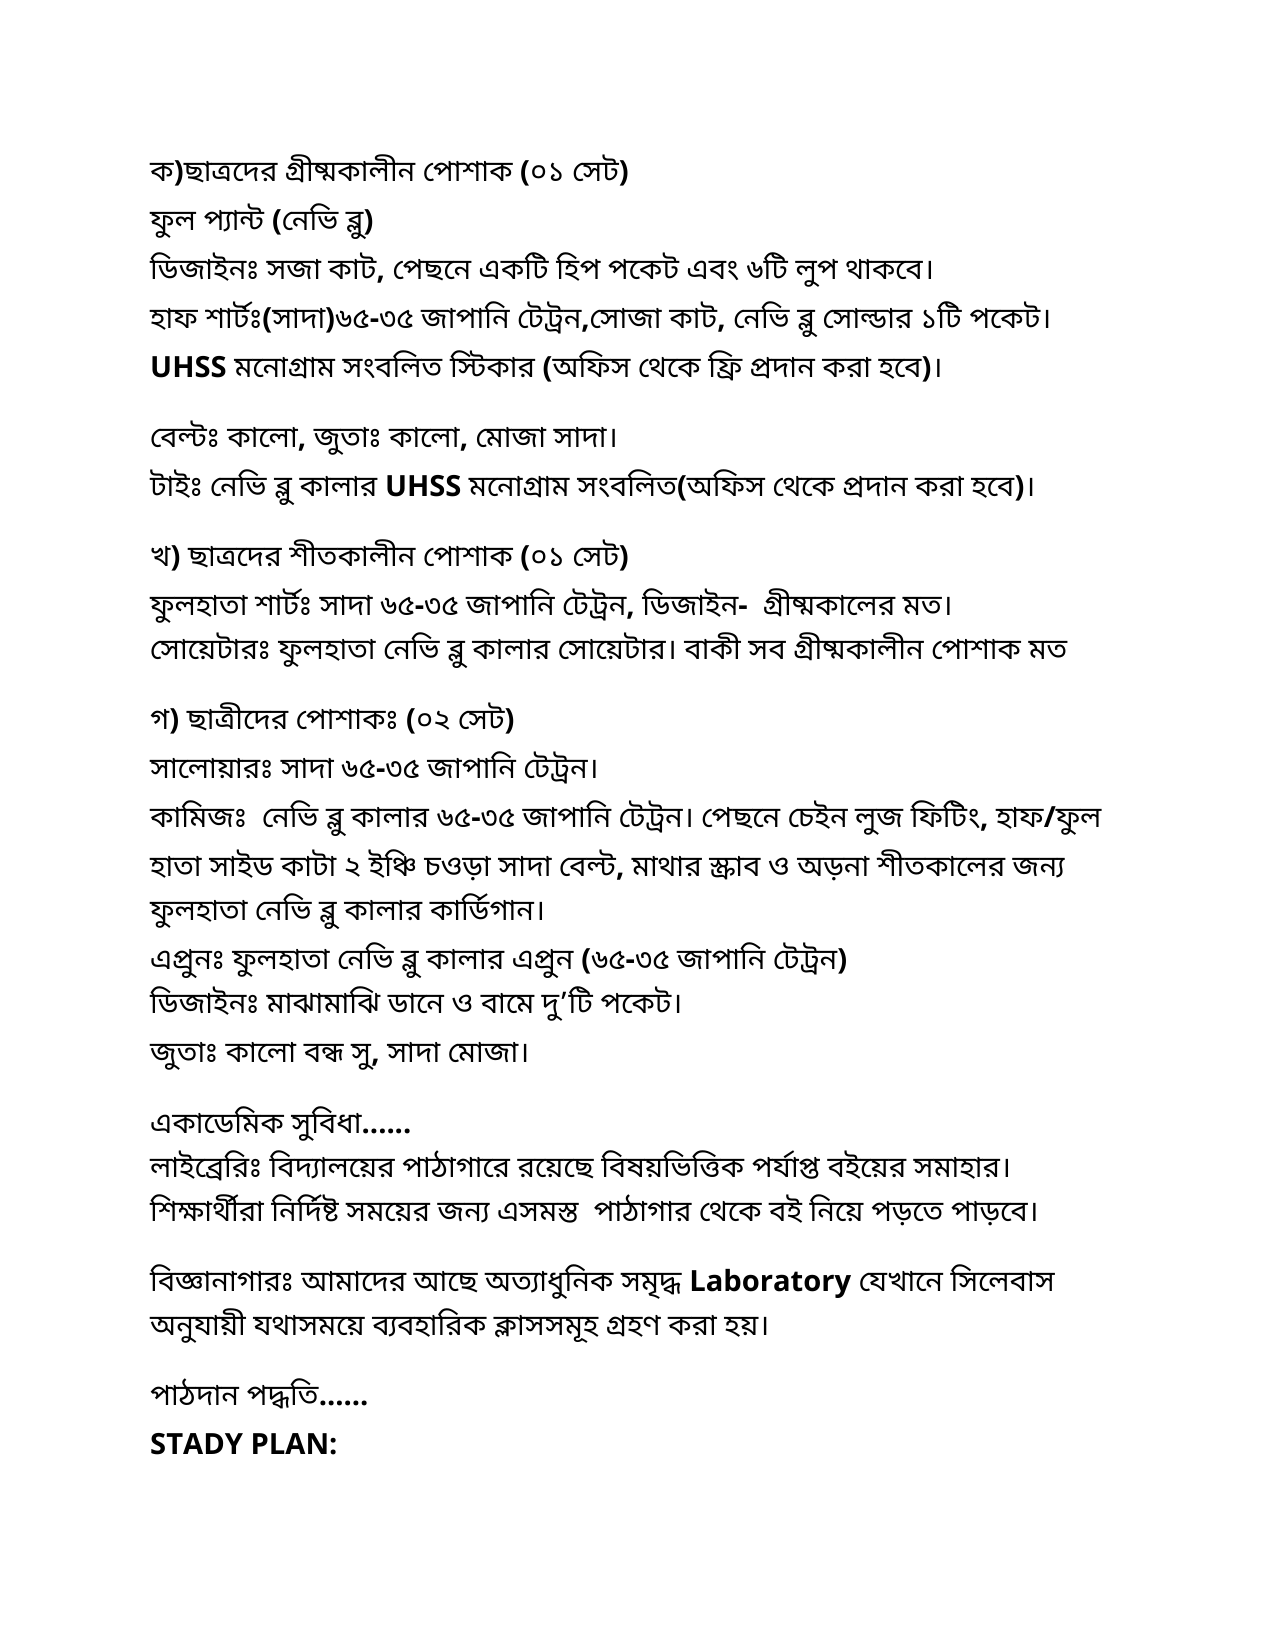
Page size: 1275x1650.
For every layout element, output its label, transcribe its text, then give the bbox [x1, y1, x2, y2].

text বেল্টঃ কালো, জুতাঃ কালো, মোজা সাদা। টাইঃ নেভি ব্লু কালার UHSS মনোগ্রাম সংবলিত(অফিস থেকে প্রদান করা হবে)। [150, 416, 1125, 508]
text বিজ্ঞানাগারঃ আমাদের আছে অত্যাধুনিক সমৃদ্ধ Laboratory যেখানে সিলেবাস অনুযায়ী যথাসময়ে ব্যবহারিক ক্লাসসমূহ গ্রহণ করা হয়। [150, 1260, 1125, 1348]
text ক)ছাত্রদের গ্রীষ্মকালীন পোশাক (০১ সেট) ফুল প্যান্ট (নেভি ব্লু) ডিজাইনঃ সজা কাট, পেছনে একটি হিপ পকেট এবং ৬টি লুপ থাকবে। হাফ শার্টঃ(সাদা)৬৫-৩৫ জাপানি টেট্রন,সোজা কাট, নেভি ব্লু সোল্ডার ১টি পকেট। UHSS মনোগ্রাম সংবলিত স্টিকার (অফিস থেকে ফ্রি প্রদান করা হবে)। [150, 150, 1125, 389]
text একাডেমিক সুবিধা...... লাইব্রেরিঃ বিদ্যালয়ের পাঠাগারে রয়েছে বিষয়ভিত্তিক পর্যাপ্ত বইয়ের সমাহার। শিক্ষার্থীরা নির্দিষ্ট সময়ের জন্য এসমস্ত পাঠাগার থেকে বই নিয়ে পড়তে পাড়বে। [150, 1102, 1125, 1234]
text গ) ছাত্রীদের পোশাকঃ (০২ সেট) সালোয়ারঃ সাদা ৬৫-৩৫ জাপানি টেট্রন। কামিজঃ নেভি ব্লু কালার ৬৫-৩৫ জাপানি টেট্রন। পেছনে চেইন লুজ ফিটিং, হাফ/ফুল হাতা সাইড কাটা ২ ইঞ্চি চওড়া সাদা বেল্ট, মাথার স্ক্রাব ও অড়না শীতকালের জন্য ফুলহাতা নেভি ব্লু কালার কার্ডিগান। এপ্রুনঃ ফুলহাতা নেভি ব্লু কালার এপ্রুন (৬৫-৩৫ জাপানি টেট্রন) ডিজাইনঃ মাঝামাঝি ডানে ও বামে দু’টি পকেট। জুতাঃ কালো বন্ধ সু, সাদা মোজা। [150, 698, 1125, 1075]
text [150, 1374, 1125, 1463]
text খ) ছাত্রদের শীতকালীন পোশাক (০১ সেট) ফুলহাতা শার্টঃ সাদা ৬৫-৩৫ জাপানি টেট্রন, ডিজাইন- গ্রীষ্মকালের মত। সোয়েটারঃ ফুলহাতা নেভি ব্লু কালার সোয়েটার। বাকী সব গ্রীষ্মকালীন পোশাক মত [150, 535, 1125, 672]
